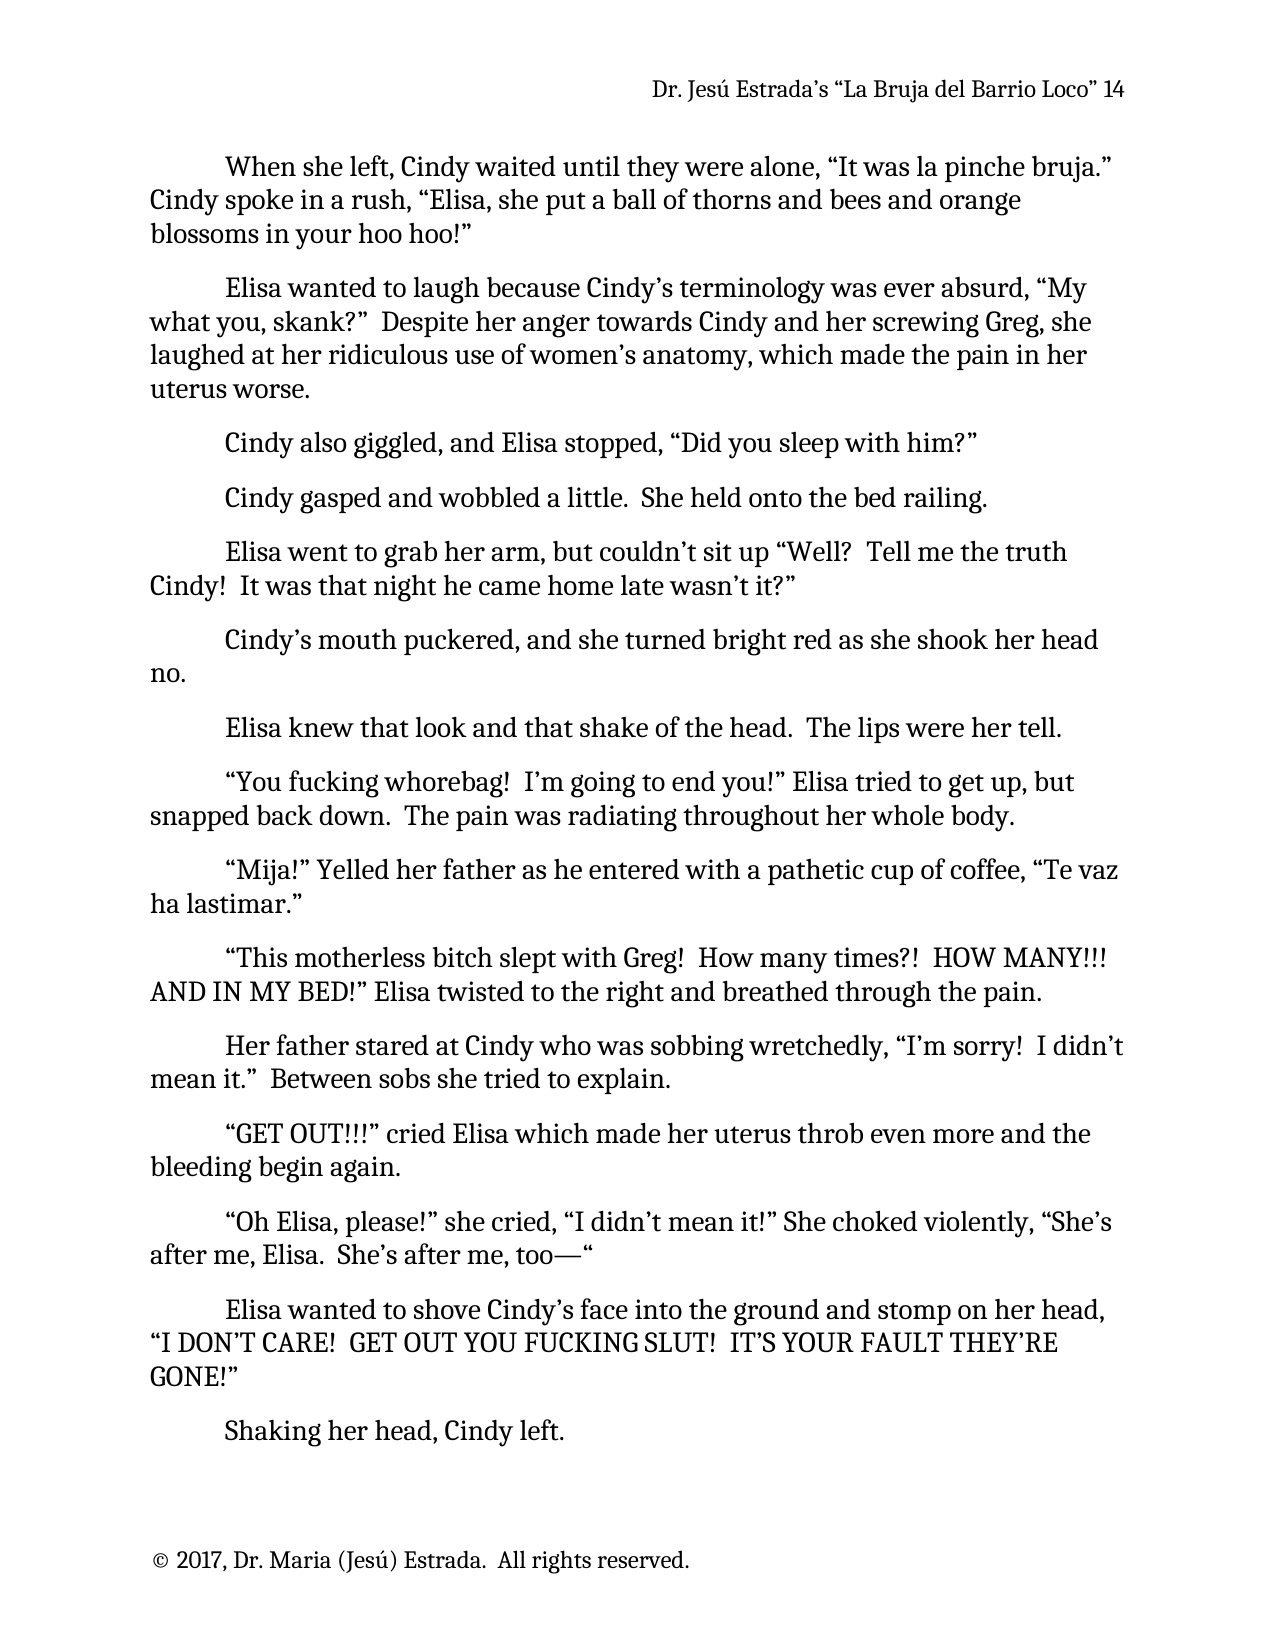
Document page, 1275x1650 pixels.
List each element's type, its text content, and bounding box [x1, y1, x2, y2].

text “GET OUT!!!” cried Elisa which made her uterus throb even more and the bleeding begin again. [150, 1117, 1125, 1184]
text “Oh Elisa, please!” she cried, “I didn’t mean it!” She choked violently, “She’s after me, Elisa. She’s after me, too—“ [150, 1205, 1125, 1272]
text Her father stared at Cindy who was sobbing wretchedly, “I’m sorry! I didn’t mean it.” Between sobs she tried to explain. [150, 1029, 1125, 1096]
text Elisa knew that look and that shake of the head. The lips were her tell. [150, 711, 1125, 744]
text Elisa wanted to shove Cindy’s face into the ground and stomp on her head, “I DON’T CARE! GET OUT YOU FUCKING SLUT! IT’S YOUR FAULT THEY’RE GONE!” [150, 1293, 1125, 1393]
text Cindy’s mouth puckered, and she turned bright red as she shook her head no. [150, 623, 1125, 690]
text Elisa went to grab her arm, but couldn’t sit up “Well? Tell me the truth Cindy! It was that night he came home late wasn’t it?” [150, 535, 1125, 602]
text “Mija!” Yelled her father as he entered with a pathetic cup of coffee, “Te vaz ha lastimar.” [150, 853, 1125, 920]
text Shaking her head, Cindy left. [150, 1414, 1125, 1448]
text “You fucking whorebag! I’m going to end you!” Elisa tried to get up, but snapped back down. The pain was radiating throughout her whole body. [150, 765, 1125, 832]
text Cindy gasped and wobbled a little. She held onto the bed railing. [150, 481, 1125, 514]
text “This motherless bitch slept with Greg! How many times?! HOW MANY!!! AND IN MY BED!” Elisa twisted to the right and breathed through the pain. [150, 941, 1125, 1008]
text When she left, Cindy waited until they were alone, “It was la pinche bruja.” Cindy spoke in a rush, “Elisa, she put a ball of thorns and bees and orange blossoms in your hoo hoo!” [150, 150, 1125, 251]
text Cindy also giggled, and Elisa stopped, “Did you sleep with him?” [150, 426, 1125, 460]
text Elisa wanted to laugh because Cindy’s terminology was ever absurd, “My what you, skank?” Despite her anger towards Cindy and her screwing Greg, she laughed at her ridiculous use of women’s anatomy, which made the pain in her uterus worse. [150, 271, 1125, 406]
